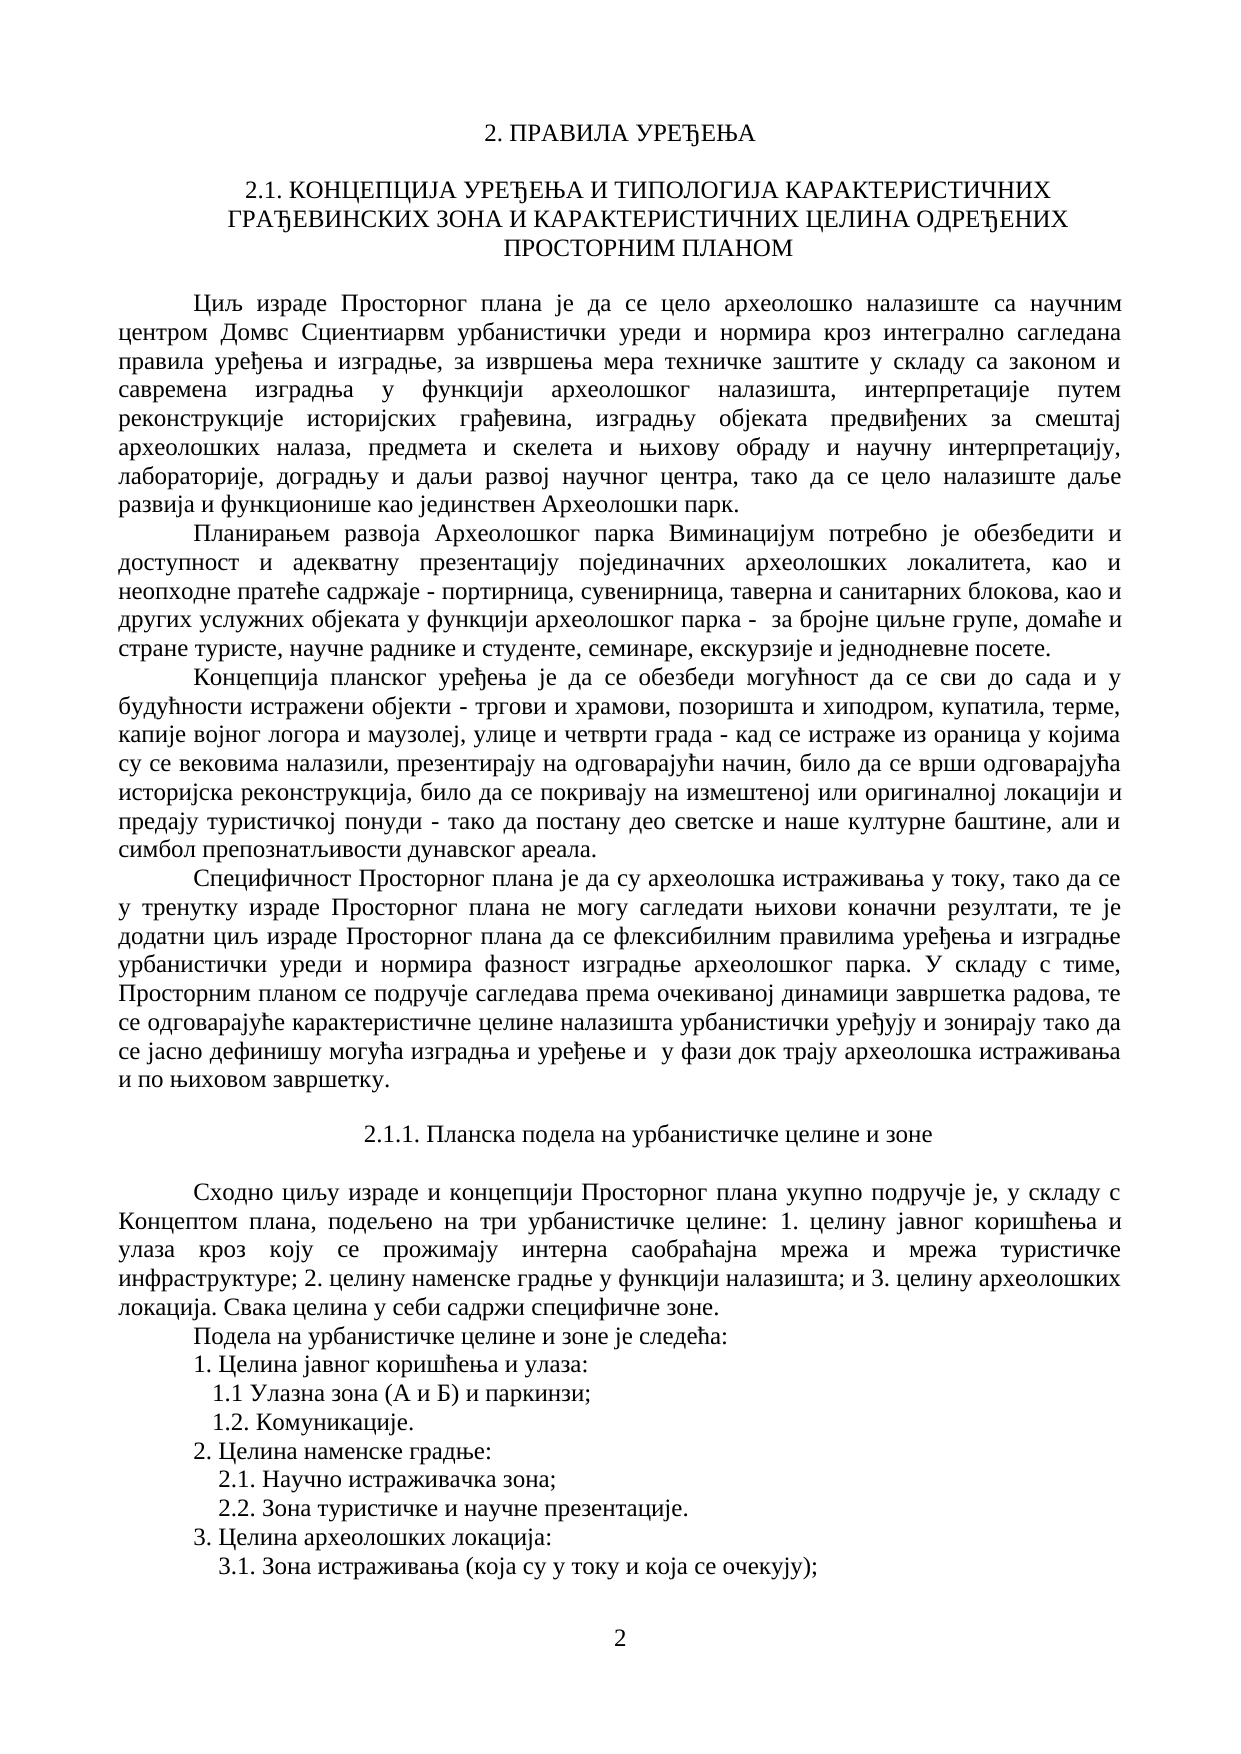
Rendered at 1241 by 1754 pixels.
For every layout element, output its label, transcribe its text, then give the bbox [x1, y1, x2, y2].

text Специфичност Просторног плана је да су археолошка истраживања у току, тако да се у тренутку израде Просторног плана не могу сагледати њихови коначни резултати, те је додатни циљ израде Просторног плана да се флексибилним правилима уређења и изградње урбанистички уреди и нормира фазност изградње археолошког парка. У складу с тиме, Просторним планом се подручје сагледава према очекиваној динамици завршетка радова, те се одговарајуће карактеристичне целине налазишта урбанистички уређују и зонирају тако да се јасно дефинишу могућа изградња и уређење и у фази док трају археолошка истраживања и по њиховом завршетку. [118, 863, 1122, 1093]
text 2.1. КОНЦЕПЦИЈА УРЕЂЕЊА И ТИПОЛОГИЈА КАРАКТЕРИСТИЧНИХ ГРАЂЕВИНСКИХ ЗОНА И КАРАКТЕРИСТИЧНИХ ЦЕЛИНА ОДРЕЂЕНИХ ПРОСТОРНИМ ПЛАНОМ [174, 176, 1122, 262]
text Циљ израде Просторног плана је да се цело археолошко налазиште са научним центром Домвс Сциентиарвм урбанистички уреди и нормира кроз интегрално сагледана правила уређења и изградње, за извршења мера техничке заштите у складу са законом и савремена изградња у функцији археолошког налазишта, интерпретације путем реконструкције историјских грађевина, изградњу објеката предвиђених за смештај археолошких налаза, предмета и скелета и њихову обраду и научну интерпретацију, лабораторије, доградњу и даљи развој научног центра, тако да се цело налазиште даље развија и функционише као јединствен Археолошки парк. [118, 288, 1122, 518]
text 2.2. Зона туристичке и научне презентације. [118, 1493, 1122, 1522]
text 3.1. Зона истраживања (која су у току и која се очекују); [118, 1551, 1122, 1579]
text 1.2. Комуникације. [118, 1407, 1122, 1436]
text Планирањем развоја Археолошког парка Виминацијум потребно је обезбедити и доступност и адекватну презентацију појединачних археолошких локалитета, као и неопходне пратеће садржаје - портирница, сувенирница, таверна и санитарних блокова, као и других услужних објеката у функцији археолошког парка - за бројне циљне групе, домаће и стране туристе, научне раднике и студенте, семинаре, екскурзије и једнодневне посете. [118, 518, 1122, 662]
text 1. Целина јавног коришћења и улаза: [118, 1349, 1122, 1378]
text Подела на урбанистичке целине и зоне је следећа: [118, 1321, 1122, 1349]
text 1.1 Улазна зона (А и Б) и паркинзи; [118, 1378, 1122, 1407]
text 2. Целина наменске градње: [118, 1436, 1122, 1464]
text Концепција планског уређења је да се обезбеди могућност да се сви до сада и у будућности истражени објекти - тргови и храмови, позоришта и хиподром, купатила, терме, капије војног логора и маузолеј, улице и четврти града - кад се истраже из ораница у којима су се вековима налазили, презентирају на одговарајући начин, било да се врши одговарајућа историјска реконструкција, било да се покривају на измештеној или оригиналној локацији и предају туристичкој понуди - тако да постану део светске и наше културне баштине, али и симбол препознатљивости дунавског ареала. [118, 662, 1122, 863]
text 2. ПРАВИЛА УРЕЂЕЊА [118, 118, 1122, 147]
text 2.1. Научно истраживачка зона; [118, 1464, 1122, 1493]
text Сходно циљу израде и концепцији Просторног плана укупно подручје је, у складу с Концептом плана, подељено на три урбанистичке целине: 1. целину јавног коришћења и улаза кроз коју се прожимају интерна саобраћајна мрежа и мрежа туристичке инфраструктуре; 2. целину наменске градње у функцији налазишта; и 3. целину археолошких локација. Свака целина у себи садржи специфичне зоне. [118, 1177, 1122, 1321]
text 2.1.1. Планска подела на урбанистичке целине и зоне [174, 1119, 1122, 1148]
text 3. Целина археолошких локација: [118, 1522, 1122, 1551]
